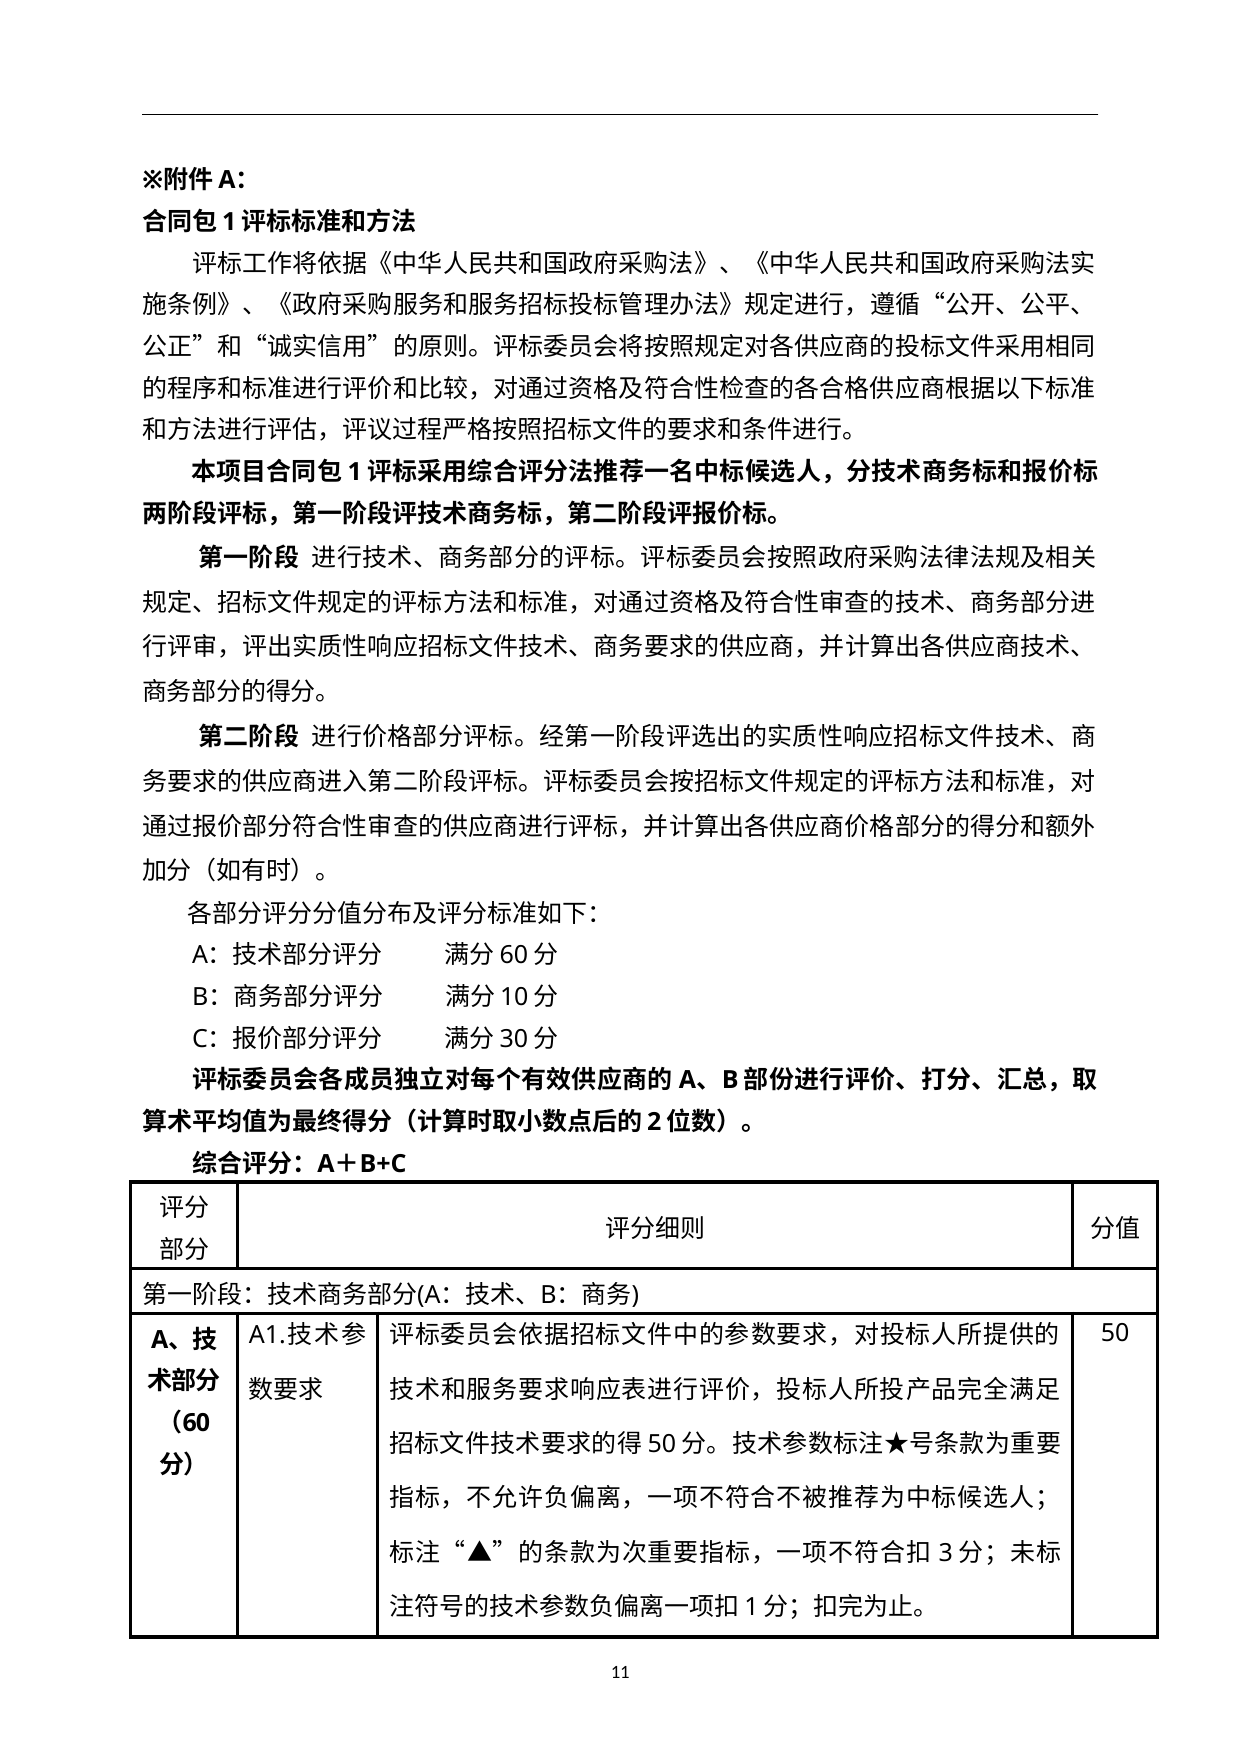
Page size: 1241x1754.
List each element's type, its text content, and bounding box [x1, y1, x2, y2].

text 综合评分：A＋B+C [142, 1139, 1098, 1180]
table_cell 评标委员会依据招标文件中的参数要求，对投标人所提供的技术和服务要求响应表进行评价，投标人所投产品完全满足招标文件技术要求的得50分。技术参数标注★号条款为重要指标，不允许负偏离，一项不符合不被推荐为中标候选人；标注“▲”的条款为次重要指标，一项不符合扣3分；未标注符号的技术参数负偏离一项扣1分；扣完为止。 [379, 1315, 1071, 1635]
text 评标委员会各成员独立对每个有效供应商的A、B部份进行评价、打分、汇总，取算术平均值为最终得分（计算时取小数点后的2位数）。 [142, 1055, 1098, 1139]
text ※附件A： [142, 155, 1098, 197]
table_header 评分 部分 [132, 1184, 236, 1267]
text A：技术部分评分 满分60分 [142, 930, 1098, 972]
table_header 评分细则 [239, 1184, 1071, 1267]
text B：商务部分评分 满分10分 [142, 972, 1098, 1014]
text 各部分评分分值分布及评分标准如下： [142, 889, 1098, 930]
table_cell A1.技术参数要求 [239, 1315, 376, 1635]
table_cell A、技术部分（60分） [132, 1315, 236, 1635]
text 本项目合同包1评标采用综合评分法推荐一名中标候选人，分技术商务标和报价标两阶段评标，第一阶段评技术商务标，第二阶段评报价标。 [142, 447, 1098, 530]
text C：报价部分评分 满分30分 [142, 1014, 1098, 1055]
text 评标工作将依据《中华人民共和国政府采购法》、《中华人民共和国政府采购法实施条例》、《政府采购服务和服务招标投标管理办法》规定进行，遵循“公开、公平、公正”和“诚实信用”的原则。评标委员会将按照规定对各供应商的投标文件采用相同的程序和标准进行评价和比较，对通过资格及符合性检查的各合格供应商根据以下标准和方法进行评估，评议过程严格按照招标文件的要求和条件进行。 [142, 239, 1098, 447]
text 第一阶段 进行技术、商务部分的评标。评标委员会按照政府采购法律法规及相关规定、招标文件规定的评标方法和标准，对通过资格及符合性审查的技术、商务部分进行评审，评出实质性响应招标文件技术、商务要求的供应商，并计算出各供应商技术、商务部分的得分。 [142, 530, 1098, 709]
table_cell 第一阶段：技术商务部分(A：技术、B：商务) [132, 1270, 1156, 1312]
text 第二阶段 进行价格部分评标。经第一阶段评选出的实质性响应招标文件技术、商务要求的供应商进入第二阶段评标。评标委员会按招标文件规定的评标方法和标准，对通过报价部分符合性审查的供应商进行评标，并计算出各供应商价格部分的得分和额外加分（如有时）。 [142, 709, 1098, 889]
table_header 分值 [1074, 1184, 1156, 1267]
table_cell 50 [1074, 1315, 1156, 1635]
text 合同包1评标标准和方法 [142, 197, 1098, 239]
